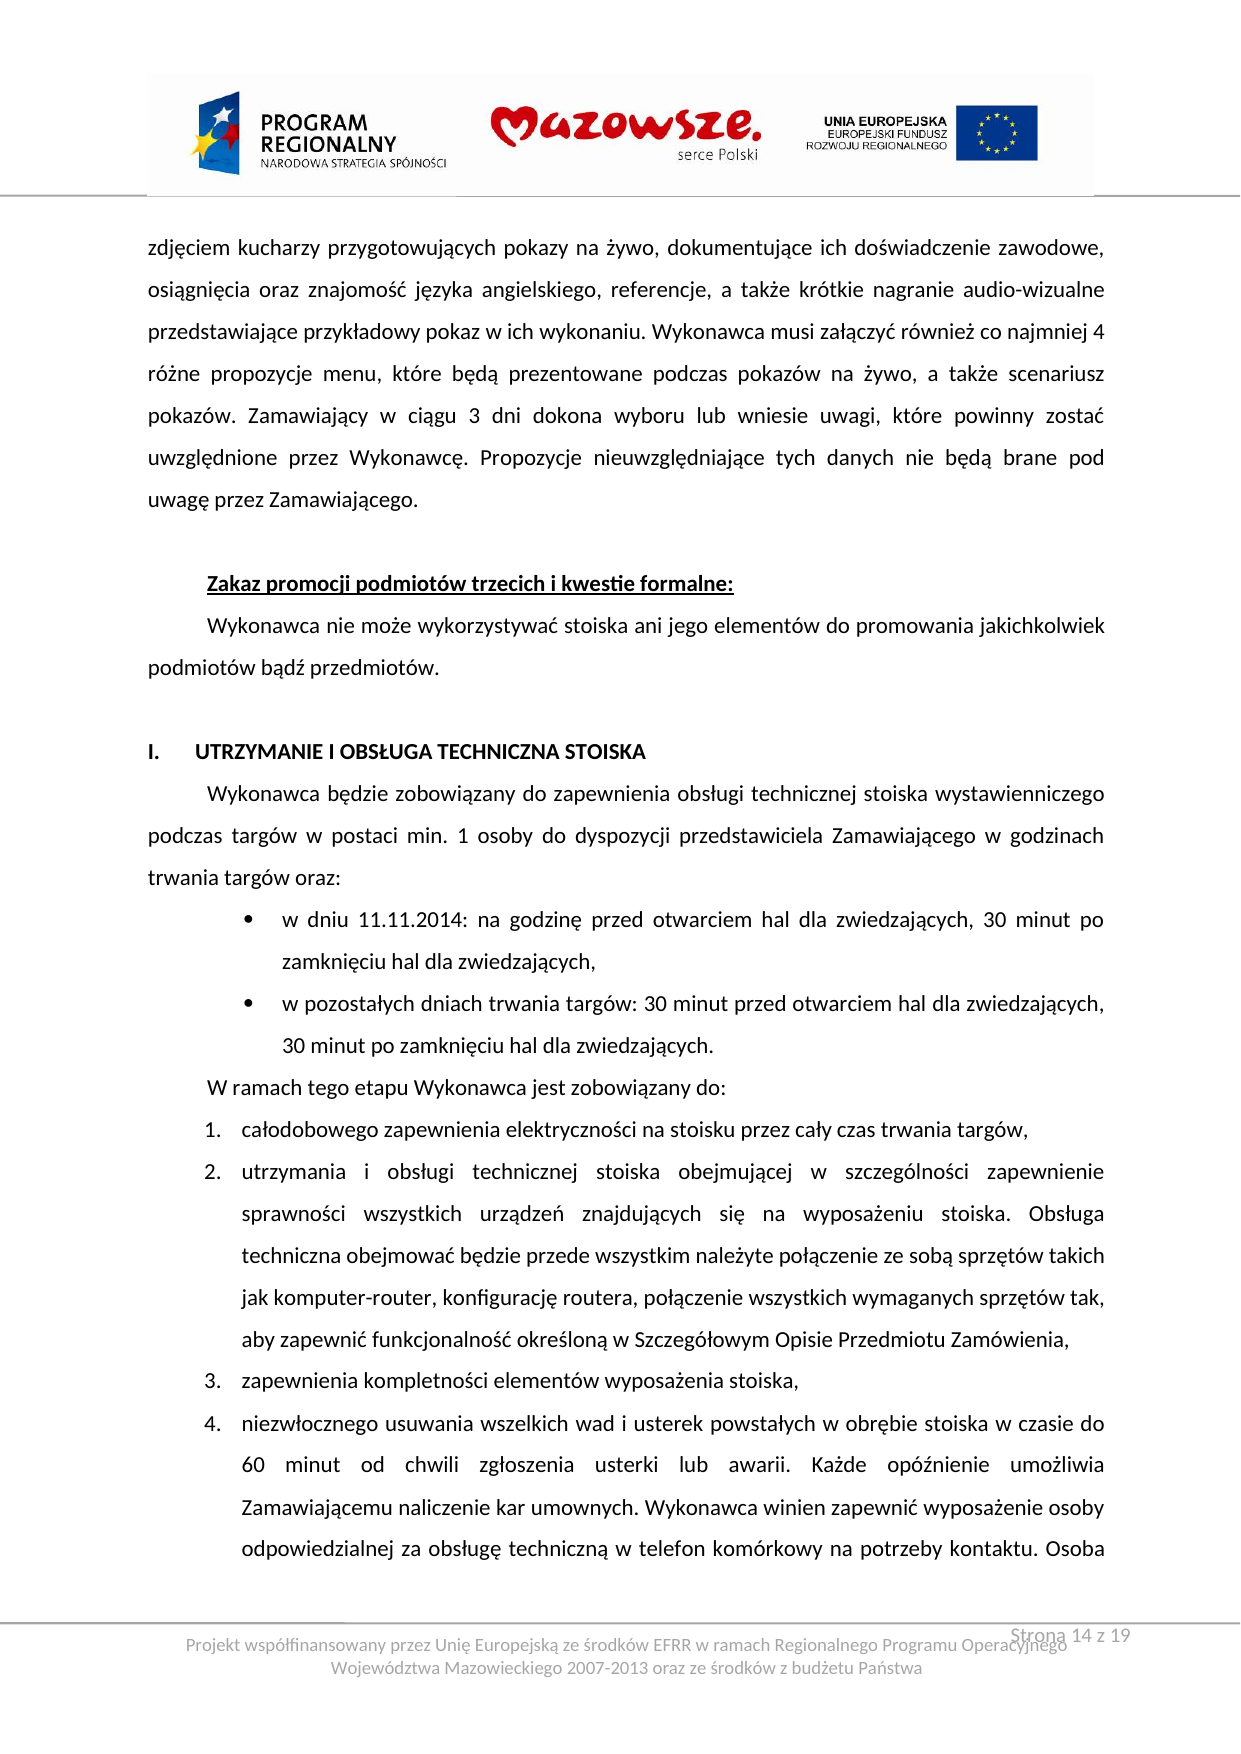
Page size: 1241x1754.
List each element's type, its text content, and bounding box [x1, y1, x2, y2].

list w pozostałych dniach trwania targów: 30 minut przed otwarciem hal dla zwiedzających, 30 minut po zamknięciu hal dla zwiedzających. [244, 989, 1106, 1059]
list w dniu 11.11.2014: na godzinę przed otwarciem hal dla zwiedzających, 30 minut po zamknięciu hal dla zwiedzających, [244, 905, 1106, 975]
list całodobowego zapewnienia elektryczności na stoisku przez cały czas trwania targów, [204, 1115, 1106, 1143]
list utrzymania i obsługi technicznej stoiska obejmującej w szczególności zapewnienie sprawności wszystkich urządzeń znajdujących się na wyposażeniu stoiska. Obsługa techniczna obejmować będzie przede wszystkim należyte połączenie ze sobą sprzętów takich jak komputer-router, konfigurację routera, połączenie wszystkich wymaganych sprzętów tak, aby zapewnić funkcjonalność określoną w Szczegółowym Opisie Przedmiotu Zamówienia, [204, 1157, 1106, 1353]
text Zakaz promocji podmiotów trzecich i kwestie formalne: [148, 569, 1106, 597]
picture [147, 73, 1094, 196]
list UTRZYMANIE I OBSŁUGA TECHNICZNA STOISKA [148, 737, 1106, 765]
list zapewnienia kompletności elementów wyposażenia stoiska, [204, 1367, 1106, 1395]
text Wykonawca nie może wykorzystywać stoiska ani jego elementów do promowania jakichkolwiek podmiotów bądź przedmiotów. [148, 611, 1106, 681]
text W ramach tego etapu Wykonawca jest zobowiązany do: [148, 1073, 1106, 1101]
text Wykonawca będzie zobowiązany do zapewnienia obsługi technicznej stoiska wystawienniczego podczas targów w postaci min. 1 osoby do dyspozycji przedstawiciela Zamawiającego w godzinach trwania targów oraz: [148, 779, 1106, 891]
